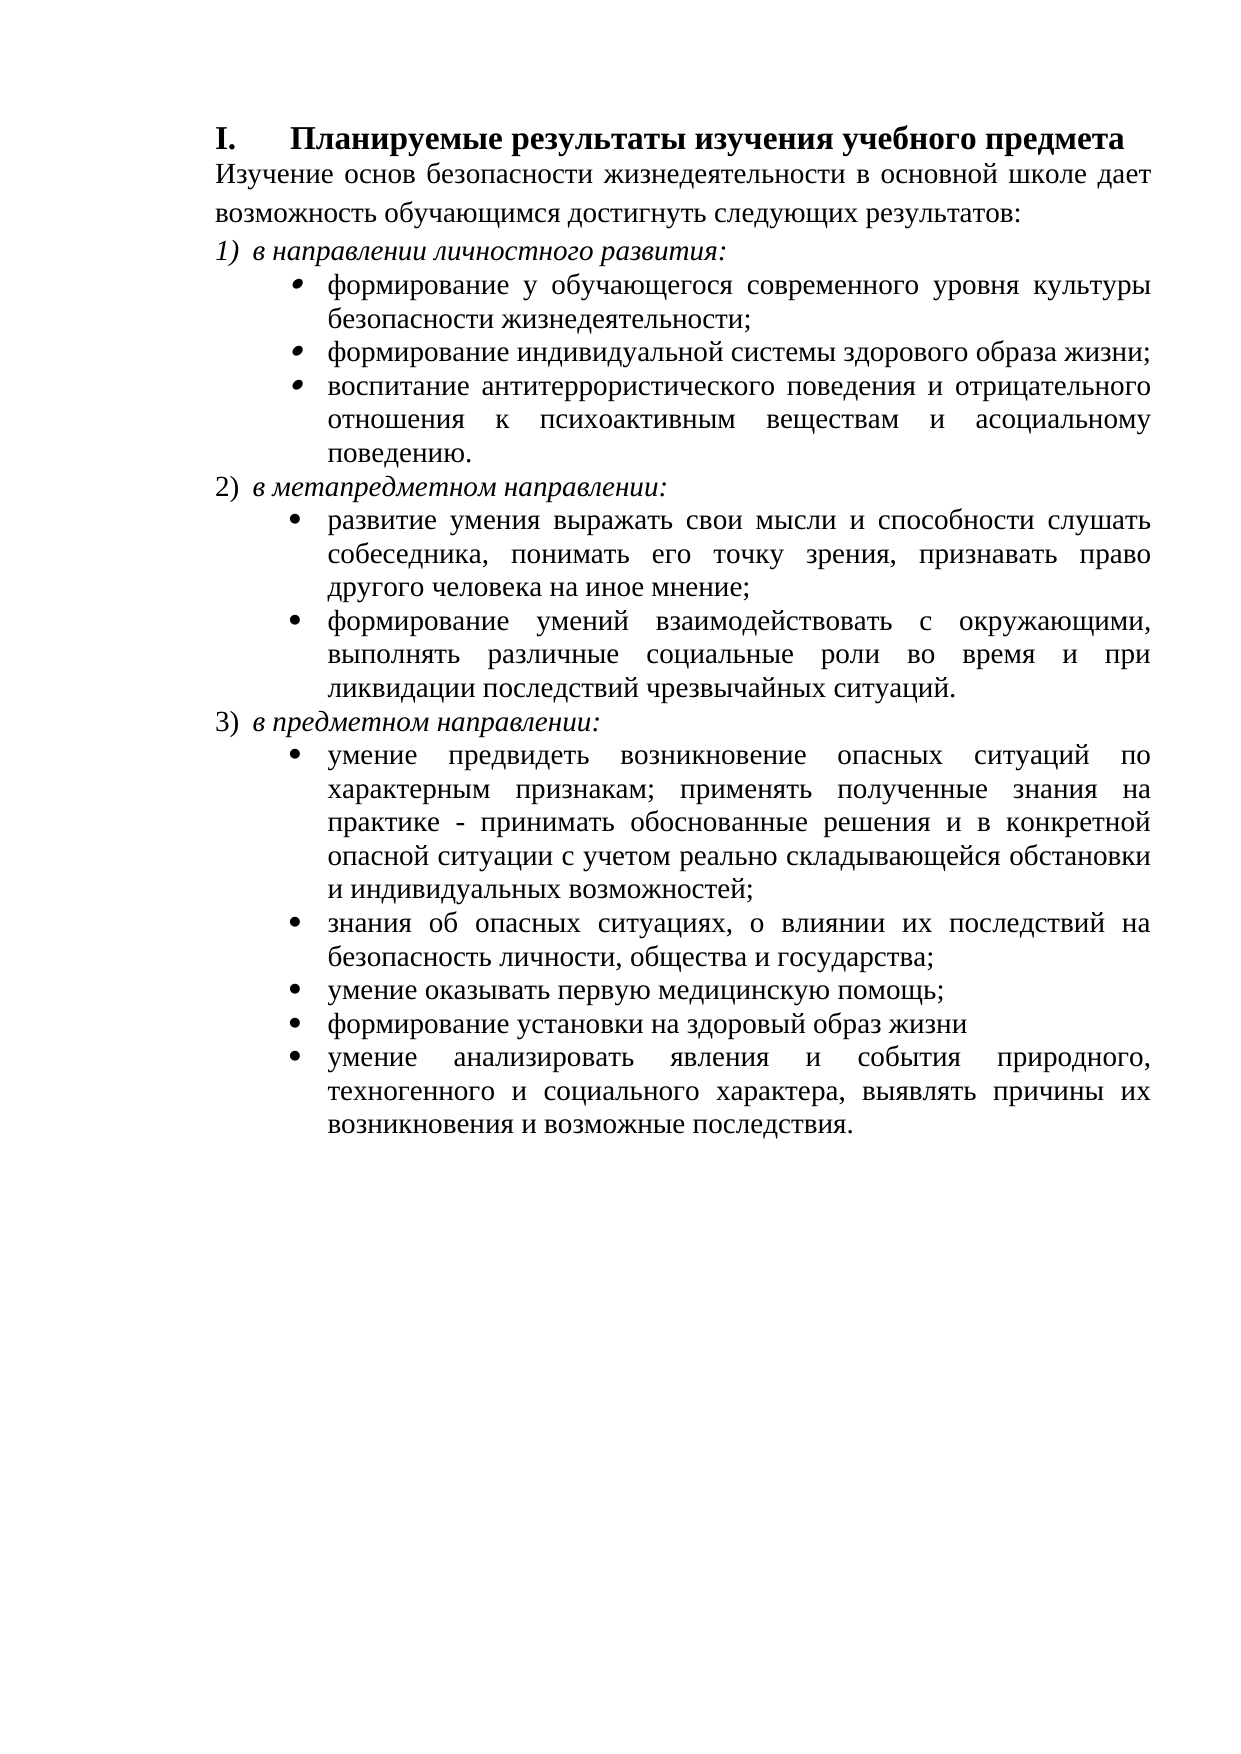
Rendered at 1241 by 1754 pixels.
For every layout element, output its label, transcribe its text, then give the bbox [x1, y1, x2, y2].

list формирование установки на здоровый образ жизни [290, 1006, 1152, 1039]
list умение предвидеть возникновение опасных ситуаций по характерным признакам; применять полученные знания на практике - принимать обоснованные решения и в конкретной опасной ситуации с учетом реально складывающейся обстановки и индивидуальных возможностей; [290, 737, 1152, 905]
list в предметном направлении: [215, 704, 1152, 737]
list воспитание антитеррористического поведения и отрицательного отношения к психоактивным веществам и асоциальному поведению. [290, 368, 1152, 469]
list формирование индивидуальной системы здорового образа жизни; [290, 334, 1152, 368]
list Планируемые результаты изучения учебного предмета [215, 118, 1152, 156]
list умение анализировать явления и события природного, техногенного и социального характера, выявлять причины их возникновения и возможные последствия. [290, 1039, 1152, 1140]
list формирование у обучающегося современного уровня культуры безопасности жизнедеятельности; [290, 267, 1152, 334]
list развитие умения выражать свои мысли и способности слушать собеседника, понимать его точку зрения, признавать право другого человека на иное мнение; [290, 502, 1152, 603]
list умение оказывать первую медицинскую помощь; [290, 972, 1152, 1006]
list в метапредметном направлении: [215, 469, 1152, 502]
text Изучение основ безопасности жизнедеятельности в основной школе дает возможность обучающимся достигнуть следующих результатов: [215, 156, 1152, 228]
list формирование умений взаимодействовать с окружающими, выполнять различные социальные роли во время и при ликвидации последствий чрезвычайных ситуаций. [290, 603, 1152, 704]
list в направлении личностного развития: [215, 233, 1152, 267]
list знания об опасных ситуациях, о влиянии их последствий на безопасность личности, общества и государства; [290, 905, 1152, 972]
